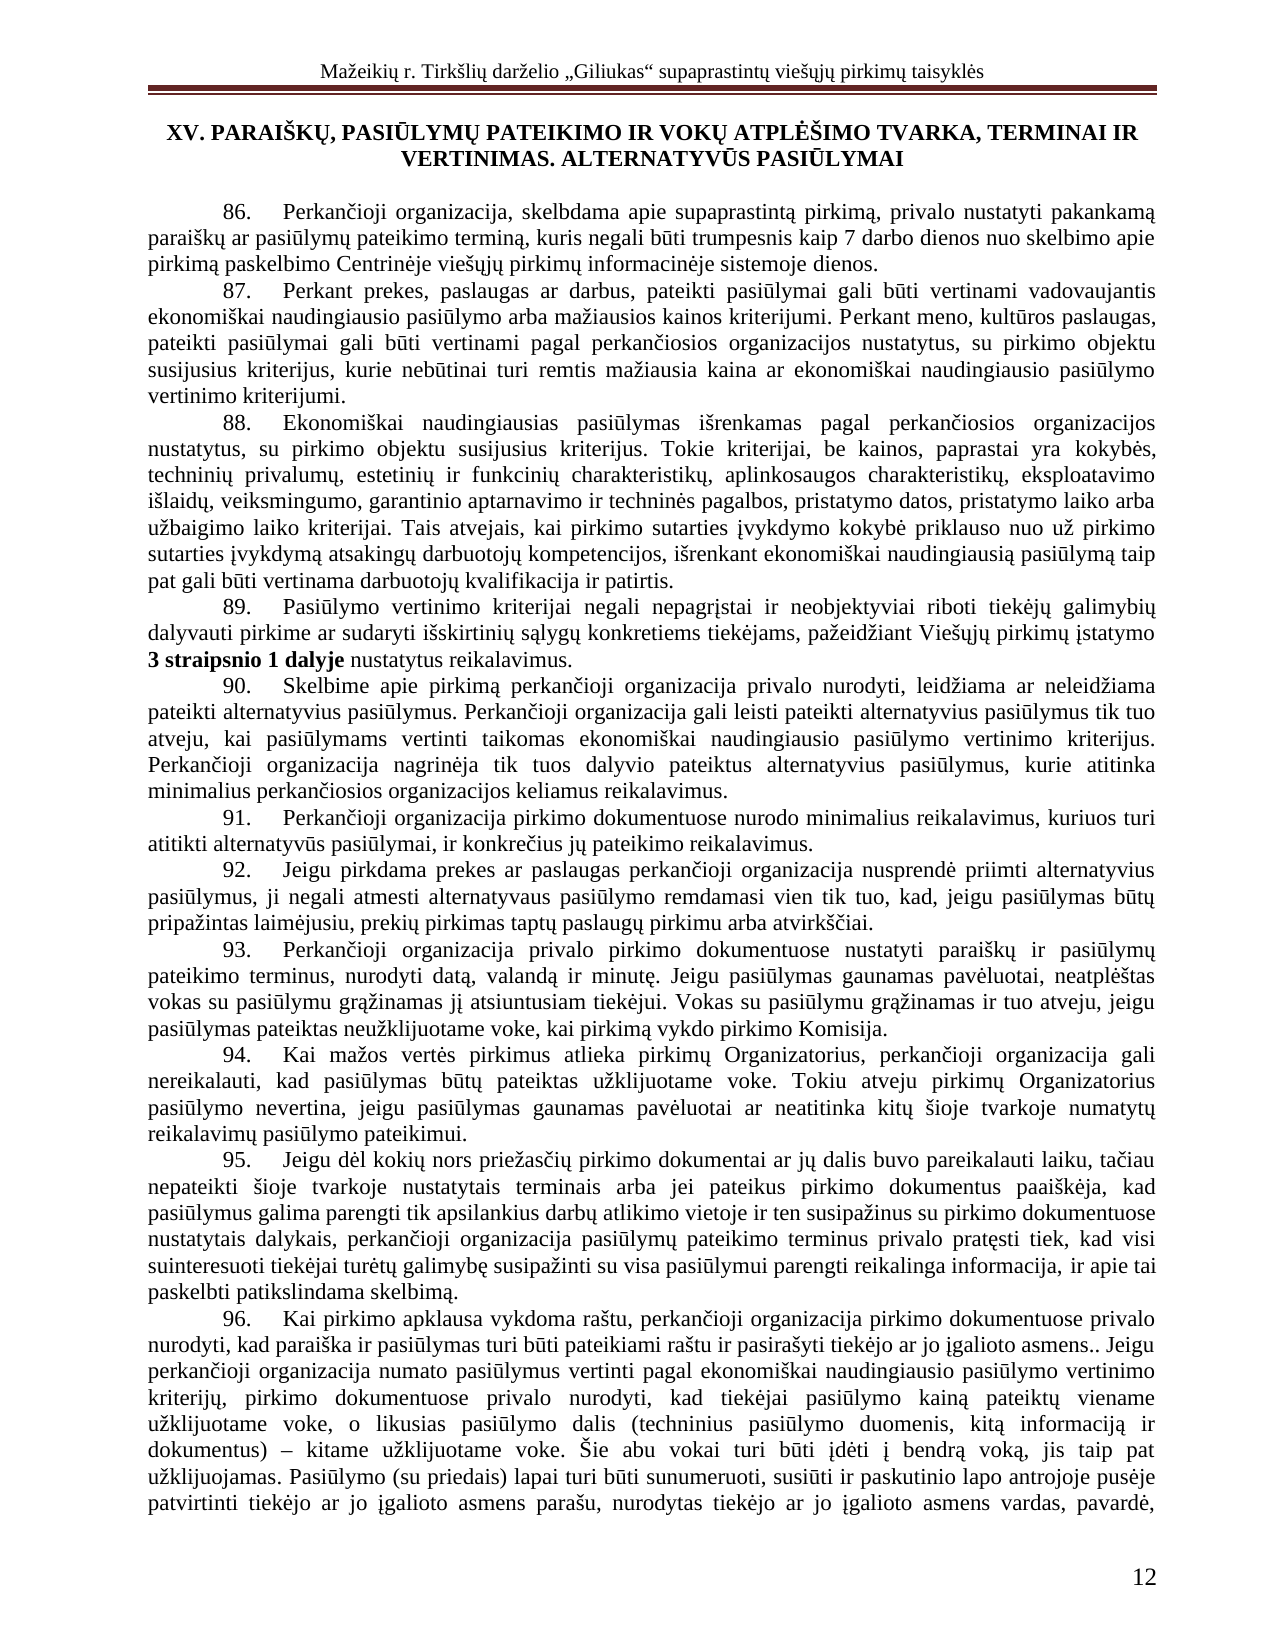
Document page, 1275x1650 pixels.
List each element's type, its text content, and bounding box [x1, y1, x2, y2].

list Kai mažos vertės pirkimus atlieka pirkimų Organizatorius, perkančioji organizacija gali nereikalauti, kad pasiūlymas būtų pateiktas užklijuotame voke. Tokiu atveju pirkimų Organizatorius pasiūlymo nevertina, jeigu pasiūlymas gaunamas pavėluotai ar neatitinka kitų šioje tvarkoje numatytų reikalavimų pasiūlymo pateikimui. [148, 1041, 1157, 1146]
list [148, 1304, 1157, 1515]
list Jeigu pirkdama prekes ar paslaugas perkančioji organizacija nusprendė priimti alternatyvius pasiūlymus, ji negali atmesti alternatyvaus pasiūlymo remdamasi vien tik tuo, kad, jeigu pasiūlymas būtų pripažintas laimėjusiu, prekių pirkimas taptų paslaugų pirkimu arba atvirkščiai. [148, 857, 1157, 936]
list Perkant prekes, paslaugas ar darbus, pateikti pasiūlymai gali būti vertinami vadovaujantis ekonomiškai naudingiausio pasiūlymo arba mažiausios kainos kriterijumi. Perkant meno, kultūros paslaugas, pateikti pasiūlymai gali būti vertinami pagal perkančiosios organizacijos nustatytus, su pirkimo objektu susijusius kriterijus, kurie nebūtinai turi remtis mažiausia kaina ar ekonomiškai naudingiausio pasiūlymo vertinimo kriterijumi. [148, 277, 1157, 408]
list Perkančioji organizacija, skelbdama apie supaprastintą pirkimą, privalo nustatyti pakankamą paraiškų ar pasiūlymų pateikimo terminą, kuris negali būti trumpesnis kaip 7 darbo dienos nuo skelbimo apie pirkimą paskelbimo Centrinėje viešųjų pirkimų informacinėje sistemoje dienos. [148, 198, 1157, 277]
list Jeigu dėl kokių nors priežasčių pirkimo dokumentai ar jų dalis buvo pareikalauti laiku, tačiau nepateikti šioje tvarkoje nustatytais terminais arba jei pateikus pirkimo dokumentus paaiškėja, kad pasiūlymus galima parengti tik apsilankius darbų atlikimo vietoje ir ten susipažinus su pirkimo dokumentuose nustatytais dalykais, perkančioji organizacija pasiūlymų pateikimo terminus privalo pratęsti tiek, kad visi suinteresuoti tiekėjai turėtų galimybę susipažinti su visa pasiūlymui parengti reikalinga informacija, ir apie tai paskelbti patikslindama skelbimą. [148, 1146, 1157, 1304]
list Skelbime apie pirkimą perkančioji organizacija privalo nurodyti, leidžiama ar neleidžiama pateikti alternatyvius pasiūlymus. Perkančioji organizacija gali leisti pateikti alternatyvius pasiūlymus tik tuo atveju, kai pasiūlymams vertinti taikomas ekonomiškai naudingiausio pasiūlymo vertinimo kriterijus. Perkančioji organizacija nagrinėja tik tuos dalyvio pateiktus alternatyvius pasiūlymus, kurie atitinka minimalius perkančiosios organizacijos keliamus reikalavimus. [148, 672, 1157, 804]
list Perkančioji organizacija pirkimo dokumentuose nurodo minimalius reikalavimus, kuriuos turi atitikti alternatyvūs pasiūlymai, ir konkrečius jų pateikimo reikalavimus. [148, 804, 1157, 857]
list Perkančioji organizacija privalo pirkimo dokumentuose nustatyti paraiškų ir pasiūlymų pateikimo terminus, nurodyti datą, valandą ir minutę. Jeigu pasiūlymas gaunamas pavėluotai, neatplėštas vokas su pasiūlymu grąžinamas jį atsiuntusiam tiekėjui. Vokas su pasiūlymu grąžinamas ir tuo atveju, jeigu pasiūlymas pateiktas neužklijuotame voke, kai pirkimą vykdo pirkimo Komisija. [148, 936, 1157, 1041]
list Pasiūlymo vertinimo kriterijai negali nepagrįstai ir neobjektyviai riboti tiekėjų galimybių dalyvauti pirkime ar sudaryti išskirtinių sąlygų konkretiems tiekėjams, pažeidžiant Viešųjų pirkimų įstatymo 3 straipsnio 1 dalyje nustatytus reikalavimus. [148, 593, 1157, 672]
list Ekonomiškai naudingiausias pasiūlymas išrenkamas pagal perkančiosios organizacijos nustatytus, su pirkimo objektu susijusius kriterijus. Tokie kriterijai, be kainos, paprastai yra kokybės, techninių privalumų, estetinių ir funkcinių charakteristikų, aplinkosaugos charakteristikų, eksploatavimo išlaidų, veiksmingumo, garantinio aptarnavimo ir techninės pagalbos, pristatymo datos, pristatymo laiko arba užbaigimo laiko kriterijai. Tais atvejais, kai pirkimo sutarties įvykdymo kokybė priklauso nuo už pirkimo sutarties įvykdymą atsakingų darbuotojų kompetencijos, išrenkant ekonomiškai naudingiausią pasiūlymą taip pat gali būti vertinama darbuotojų kvalifikacija ir patirtis. [148, 408, 1157, 593]
text XV. PARAIŠKŲ, PASIŪLYMŲ PATEIKIMO IR VOKŲ ATPLĖŠIMO TVARKA, TERMINAI IR VERTINIMAS. ALTERNATYVŪS PASIŪLYMAI [148, 119, 1157, 171]
